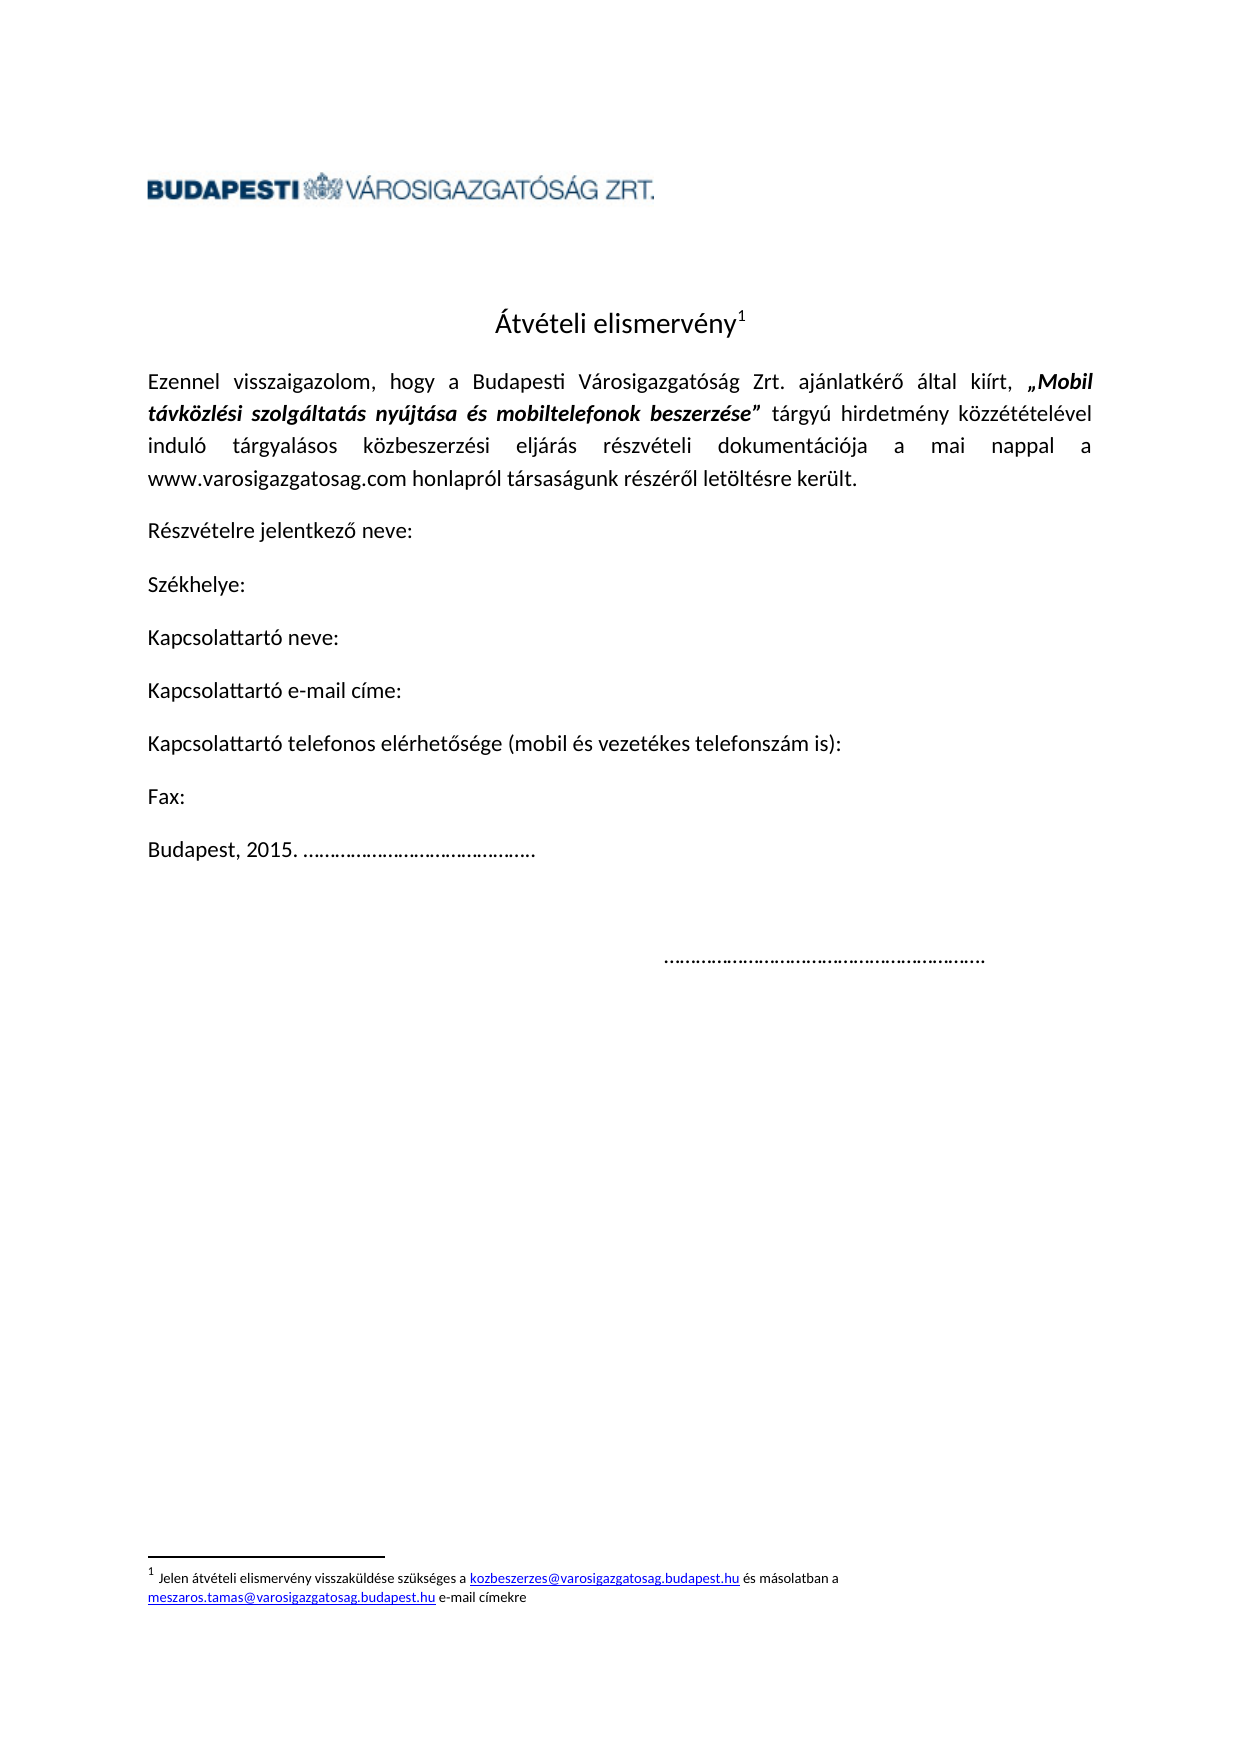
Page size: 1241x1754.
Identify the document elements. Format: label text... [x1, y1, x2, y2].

text Budapest, 2015. …………………………………….. [148, 835, 1093, 863]
text Fax: [148, 782, 1093, 810]
text Ezennel visszaigazolom, hogy a Budapesti Városigazgatóság Zrt. ajánlatkérő által kiírt, „Mobil távközlési szolgáltatás nyújtása és mobiltelefonok beszerzése” tárgyú hirdetmény közzétételével induló tárgyalásos közbeszerzési eljárás részvételi dokumentációja a mai nappal a www.varosigazgatosag.com honlapról társaságunk részéről letöltésre került. [148, 367, 1093, 492]
text Részvételre jelentkező neve: [148, 517, 1093, 545]
text Kapcsolattartó telefonos elérhetősége (mobil és vezetékes telefonszám is): [148, 729, 1093, 757]
text Székhelye: [148, 570, 1093, 598]
picture [147, 147, 654, 228]
text Kapcsolattartó e-mail címe: [148, 676, 1093, 704]
text ……………………………………………………. [148, 941, 1093, 969]
text Átvételi elismervény [148, 305, 1093, 341]
text Kapcsolattartó neve: [148, 623, 1093, 651]
